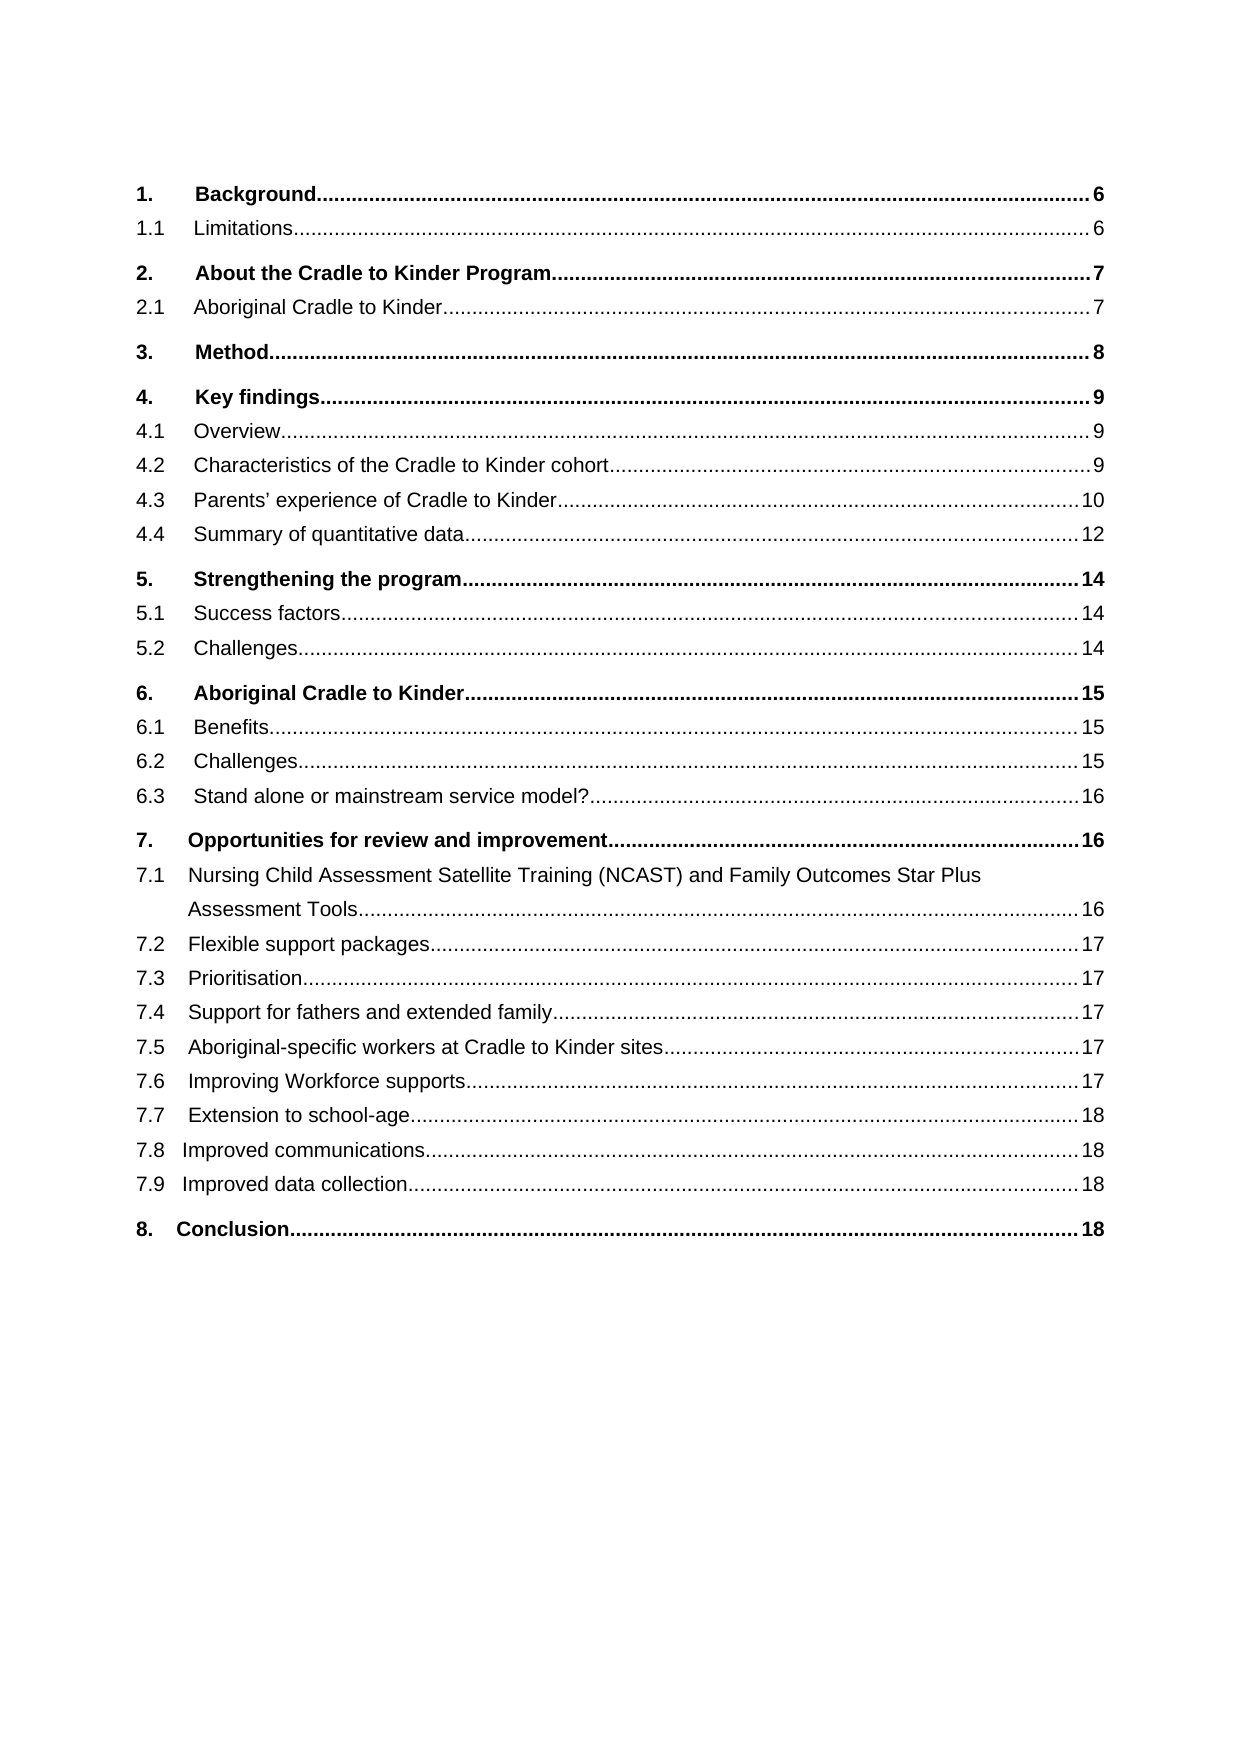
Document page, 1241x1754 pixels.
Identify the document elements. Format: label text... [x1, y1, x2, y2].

text 5.1 Success factors 14 [136, 597, 1033, 625]
text 7.2 Flexible support packages 17 [136, 927, 1033, 955]
text 4.4 Summary of quantitative data 12 [136, 518, 1033, 546]
text 6.3 Stand alone or mainstream service model? 16 [136, 779, 1033, 807]
text 8. Conclusion 18 [136, 1213, 1033, 1241]
text 5. Strengthening the program 14 [136, 563, 1033, 591]
text 7.6 Improving Workforce supports 17 [136, 1065, 1033, 1093]
text 6. Aboriginal Cradle to Kinder 15 [136, 676, 1033, 704]
text 6.1 Benefits 15 [136, 711, 1033, 739]
text 7.7 Extension to school-age 18 [136, 1099, 1033, 1127]
text 7.1 Nursing Child Assessment Satellite Training (NCAST) and Family Outcomes Star Plus [136, 858, 1033, 887]
text 7.8 Improved communications 18 [136, 1133, 1033, 1162]
text 7.9 Improved data collection 18 [136, 1168, 1033, 1196]
text 7.5 Aboriginal-specific workers at Cradle to Kinder sites 17 [136, 1030, 1033, 1058]
text 7. Opportunities for review and improvement 16 [136, 824, 1033, 852]
text 7.4 Support for fathers and extended family 17 [136, 996, 1033, 1024]
text 5.2 Challenges 14 [136, 631, 1033, 659]
text 2. About the Cradle to Kinder Program 7 [136, 256, 1033, 284]
text 3. Method 8 [136, 336, 1033, 364]
text 4.2 Characteristics of the Cradle to Kinder cohort 9 [136, 449, 1033, 477]
text 2.1 Aboriginal Cradle to Kinder 7 [136, 291, 1033, 319]
text 4.1 Overview 9 [136, 415, 1033, 443]
text 1. Background 6 [136, 177, 1033, 205]
text 7.3 Prioritisation 17 [136, 962, 1033, 990]
text 1.1 Limitations 6 [136, 212, 1033, 240]
text 6.2 Challenges 15 [136, 745, 1033, 773]
text 4.3 Parents’ experience of Cradle to Kinder 10 [136, 483, 1033, 512]
text Assessment Tools 16 [136, 893, 1033, 921]
text 4. Key findings 9 [136, 380, 1033, 408]
